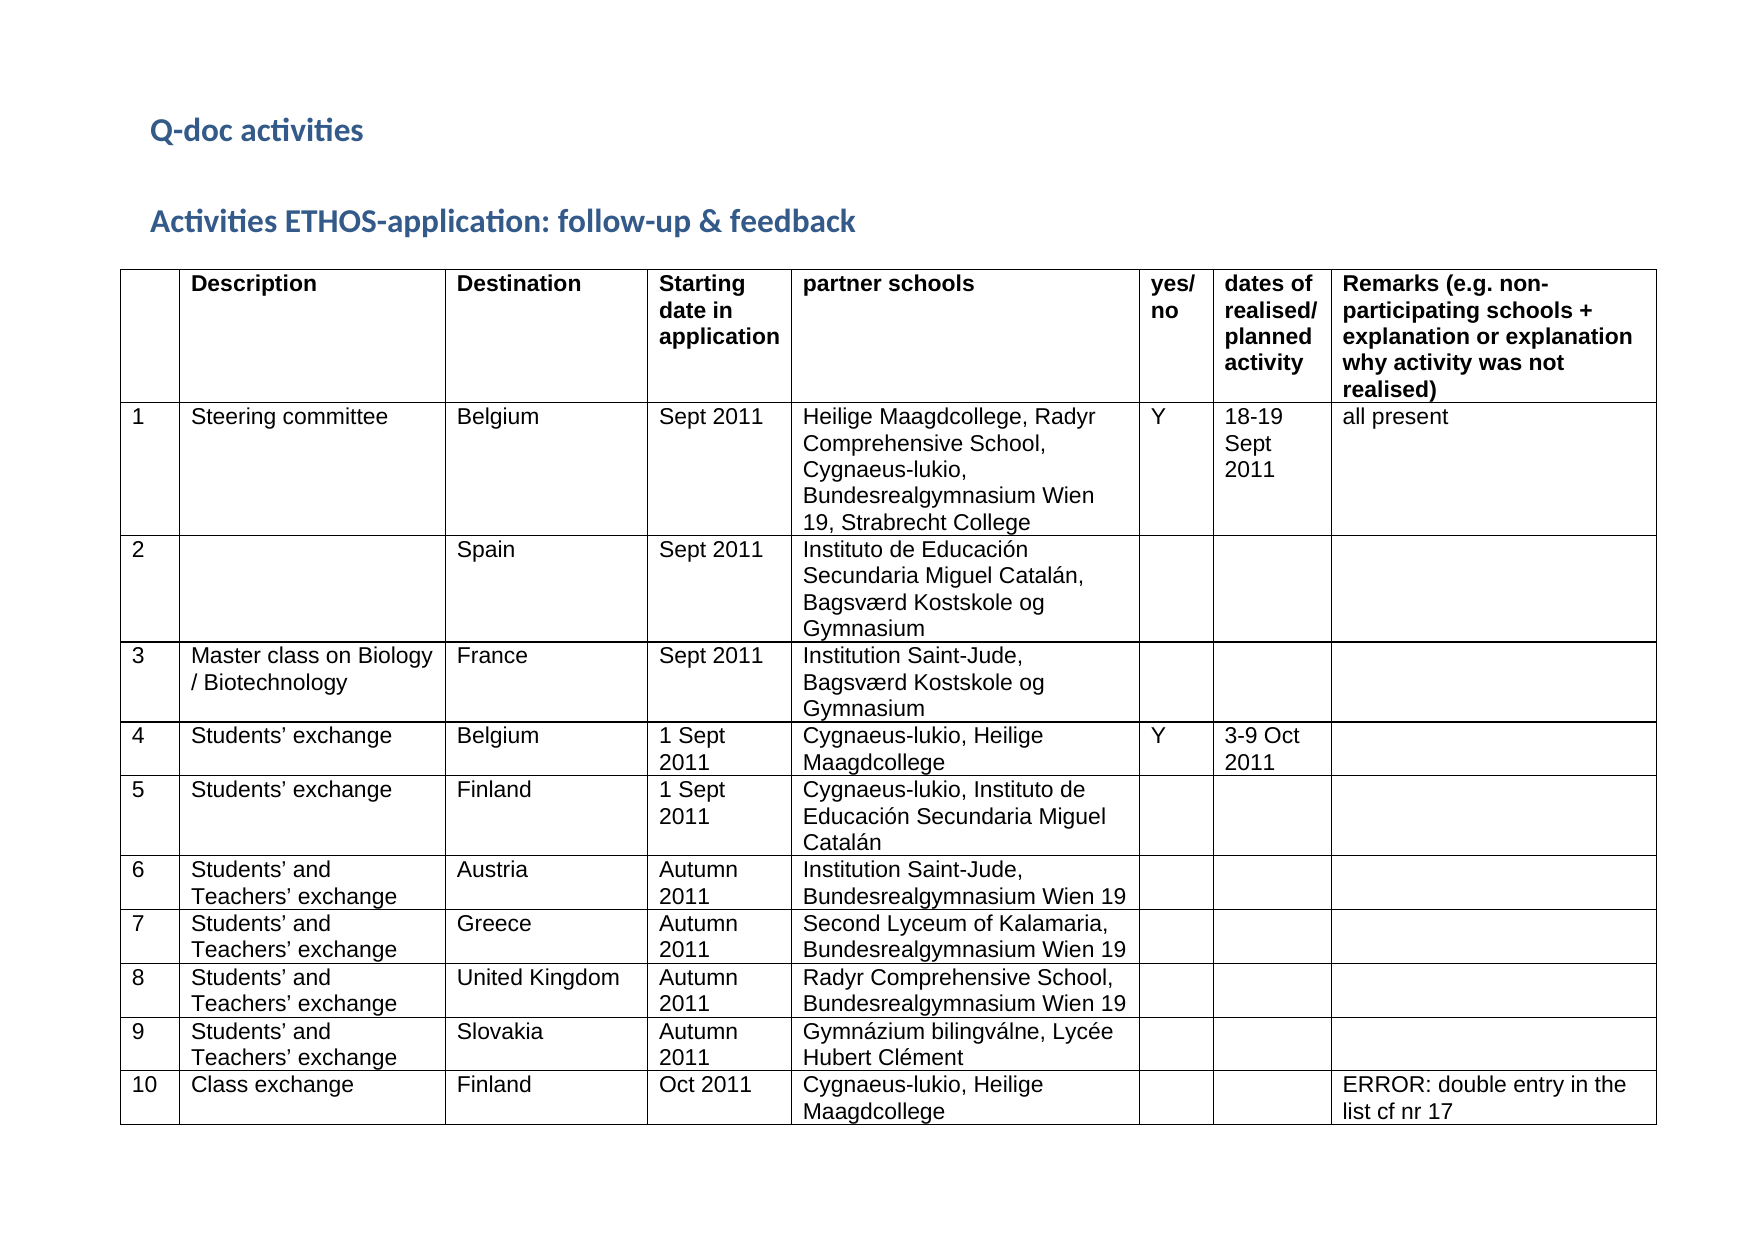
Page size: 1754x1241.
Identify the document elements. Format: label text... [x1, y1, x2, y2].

table_cell Finland [446, 1071, 647, 1124]
table_cell [1214, 536, 1331, 641]
table_cell [1214, 856, 1331, 909]
table_cell Students’ and Teachers’ exchange [180, 964, 445, 1017]
table_cell ERROR: double entry in the list cf nr 17 [1332, 1071, 1656, 1124]
table_cell [1332, 723, 1656, 775]
table_cell Spain [446, 536, 647, 641]
subtitle Activities ETHOS-application: follow-up & feedback [150, 200, 1604, 241]
table_cell 3 [121, 643, 179, 721]
table_cell Slovakia [446, 1018, 647, 1070]
table_cell [1332, 964, 1656, 1017]
table_cell Autumn 2011 [648, 910, 791, 963]
table_cell [1214, 1018, 1331, 1070]
table_cell 1 Sept 2011 [648, 723, 791, 775]
table_cell [1332, 910, 1656, 963]
table_cell Autumn 2011 [648, 1018, 791, 1070]
table_cell 7 [121, 910, 179, 963]
table_cell Students’ and Teachers’ exchange [180, 1018, 445, 1070]
table_cell Cygnaeus-lukio, Heilige Maagdcollege [792, 1071, 1139, 1124]
table_cell Students’ exchange [180, 723, 445, 775]
table_cell [1332, 643, 1656, 721]
table_cell [1214, 964, 1331, 1017]
table_cell Y [1140, 403, 1213, 535]
table_cell Radyr Comprehensive School, Bundesrealgymnasium Wien 19 [792, 964, 1139, 1017]
table_cell Second Lyceum of Kalamaria, Bundesrealgymnasium Wien 19 [792, 910, 1139, 963]
table_cell [1214, 910, 1331, 963]
table_cell Heilige Maagdcollege, Radyr Comprehensive School, Cygnaeus-lukio, Bundesrealgymnasium Wien 19, Strabrecht College [792, 403, 1139, 535]
table_cell [1332, 536, 1656, 641]
table_cell [1140, 856, 1213, 909]
table_cell United Kingdom [446, 964, 647, 1017]
table_cell [180, 536, 445, 641]
table_cell Students’ and Teachers’ exchange [180, 856, 445, 909]
table_cell [1332, 856, 1656, 909]
table_cell [1140, 1018, 1213, 1070]
table_cell Belgium [446, 403, 647, 535]
table_cell 3-9 Oct 2011 [1214, 723, 1331, 775]
table_cell Gymnázium bilingválne, Lycée Hubert Clément [792, 1018, 1139, 1070]
table_cell [1140, 1071, 1213, 1124]
table_cell [1140, 776, 1213, 855]
table_cell Instituto de Educación Secundaria Miguel Catalán, Bagsværd Kostskole og Gymnasium [792, 536, 1139, 641]
table_cell 9 [121, 1018, 179, 1070]
table_header [121, 270, 179, 402]
table_cell [1140, 910, 1213, 963]
table_cell all present [1332, 403, 1656, 535]
table_cell 2 [121, 536, 179, 641]
table_cell France [446, 643, 647, 721]
table_cell [1332, 776, 1656, 855]
table_cell Cygnaeus-lukio, Heilige Maagdcollege [792, 723, 1139, 775]
table_cell Students’ and Teachers’ exchange [180, 910, 445, 963]
table_header Remarks (e.g. non-participating schools + explanation or explanation why activity was not realised) [1332, 270, 1656, 402]
table_cell Sept 2011 [648, 536, 791, 641]
table_cell [1140, 643, 1213, 721]
table_cell Institution Saint-Jude, Bagsværd Kostskole og Gymnasium [792, 643, 1139, 721]
table_cell 1 [121, 403, 179, 535]
table_cell [1140, 536, 1213, 641]
table_cell Greece [446, 910, 647, 963]
table_cell Finland [446, 776, 647, 855]
table_header Destination [446, 270, 647, 402]
table_cell 1 Sept 2011 [648, 776, 791, 855]
table_cell Master class on Biology / Biotechnology [180, 643, 445, 721]
table_header dates of realised/planned activity [1214, 270, 1331, 402]
table_cell [1214, 776, 1331, 855]
table_cell Students’ exchange [180, 776, 445, 855]
table_header Description [180, 270, 445, 402]
table_cell Austria [446, 856, 647, 909]
table_header yes/no [1140, 270, 1213, 402]
table_cell 4 [121, 723, 179, 775]
table_cell [1214, 1071, 1331, 1124]
table_cell 10 [121, 1071, 179, 1124]
table_cell Steering committee [180, 403, 445, 535]
table_cell Belgium [446, 723, 647, 775]
table_cell Class exchange [180, 1071, 445, 1124]
table_cell [1140, 964, 1213, 1017]
table_cell Institution Saint-Jude, Bundesrealgymnasium Wien 19 [792, 856, 1139, 909]
table_cell 5 [121, 776, 179, 855]
table_cell Oct 2011 [648, 1071, 791, 1124]
table_header Starting date in application [648, 270, 791, 402]
subtitle Q-doc activities [150, 109, 1604, 150]
table_cell Cygnaeus-lukio, Instituto de Educación Secundaria Miguel Catalán [792, 776, 1139, 855]
table_cell 18-19 Sept 2011 [1214, 403, 1331, 535]
table_cell Y [1140, 723, 1213, 775]
table_cell 8 [121, 964, 179, 1017]
table_cell 6 [121, 856, 179, 909]
table_cell Autumn 2011 [648, 964, 791, 1017]
table_header partner schools [792, 270, 1139, 402]
table_cell [1332, 1018, 1656, 1070]
table_cell Sept 2011 [648, 643, 791, 721]
table_cell [1214, 643, 1331, 721]
table_cell Sept 2011 [648, 403, 791, 535]
table_cell Autumn 2011 [648, 856, 791, 909]
